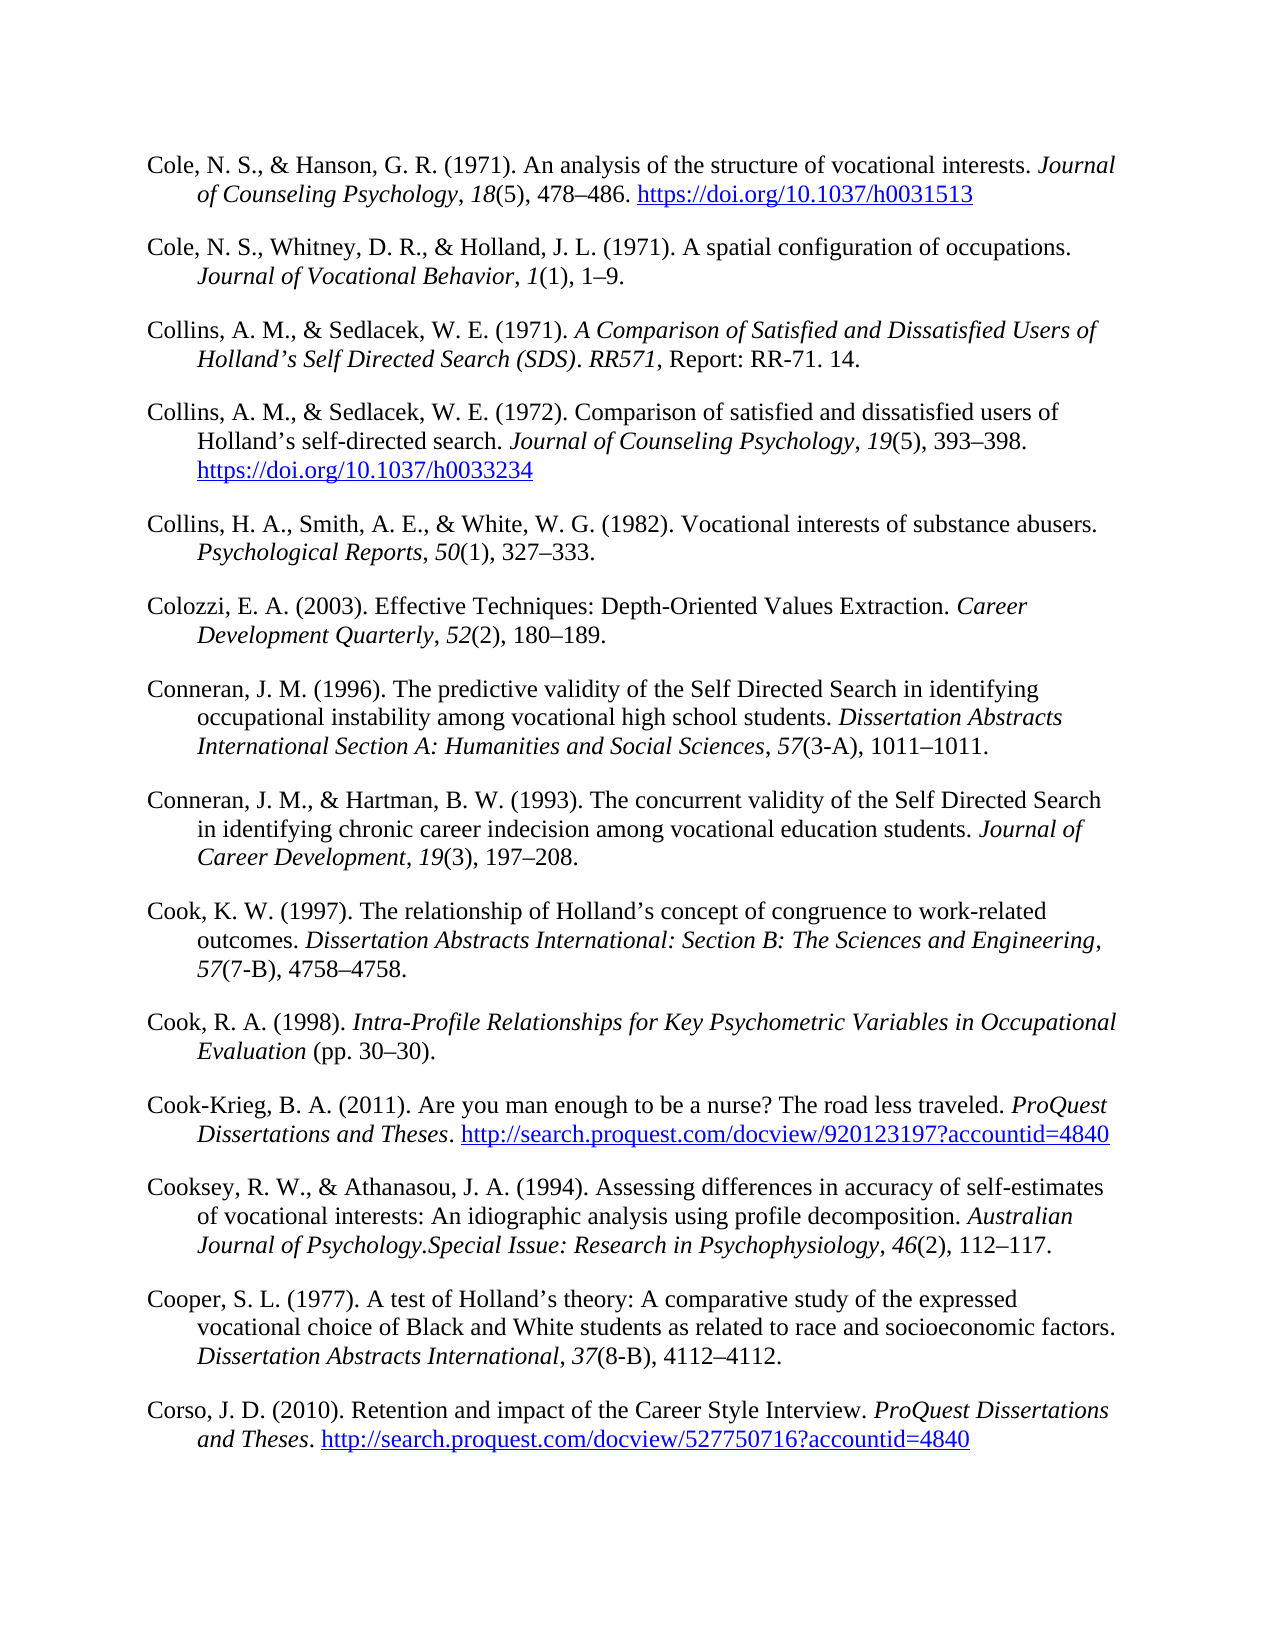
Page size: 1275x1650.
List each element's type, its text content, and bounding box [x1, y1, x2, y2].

text Cook, R. A. (1998). Intra-Profile Relationships for Key Psychometric Variables in Occupational Evaluation (pp. 30–30). [147, 1007, 1125, 1065]
text Collins, A. M., & Sedlacek, W. E. (1972). Comparison of satisfied and dissatisfied users of Holland’s self-directed search. Journal of Counseling Psychology, 19(5), 393–398. https://doi.org/10.1037/h0033234 [147, 397, 1125, 484]
text Collins, H. A., Smith, A. E., & White, W. G. (1982). Vocational interests of substance abusers. Psychological Reports, 50(1), 327–333. [147, 509, 1125, 566]
text Cooksey, R. W., & Athanasou, J. A. (1994). Assessing differences in accuracy of self-estimates of vocational interests: An idiographic analysis using profile decomposition. Australian Journal of Psychology.Special Issue: Research in Psychophysiology, 46(2), 112–117. [147, 1172, 1125, 1259]
text Cole, N. S., & Hanson, G. R. (1971). An analysis of the structure of vocational interests. Journal of Counseling Psychology, 18(5), 478–486. https://doi.org/10.1037/h0031513 [147, 150, 1125, 207]
text Collins, A. M., & Sedlacek, W. E. (1971). A Comparison of Satisfied and Dissatisfied Users of Holland’s Self Directed Search (SDS). RR571, Report: RR-71. 14. [147, 315, 1125, 372]
text Corso, J. D. (2010). Retention and impact of the Career Style Interview. ProQuest Dissertations and Theses. http://search.proquest.com/docview/527750716?accountid=4840 [147, 1395, 1125, 1452]
text Conneran, J. M. (1996). The predictive validity of the Self Directed Search in identifying occupational instability among vocational high school students. Dissertation Abstracts International Section A: Humanities and Social Sciences, 57(3-A), 1011–1011. [147, 674, 1125, 760]
text Cook, K. W. (1997). The relationship of Holland’s concept of congruence to work-related outcomes. Dissertation Abstracts International: Section B: The Sciences and Engineering, 57(7-B), 4758–4758. [147, 896, 1125, 982]
text Cole, N. S., Whitney, D. R., & Holland, J. L. (1971). A spatial configuration of occupations. Journal of Vocational Behavior, 1(1), 1–9. [147, 232, 1125, 290]
text Cooper, S. L. (1977). A test of Holland’s theory: A comparative study of the expressed vocational choice of Black and White students as related to race and socioeconomic factors. Dissertation Abstracts International, 37(8-B), 4112–4112. [147, 1284, 1125, 1370]
text Cook-Krieg, B. A. (2011). Are you man enough to be a nurse? The road less traveled. ProQuest Dissertations and Theses. http://search.proquest.com/docview/920123197?accountid=4840 [147, 1090, 1125, 1147]
text Conneran, J. M., & Hartman, B. W. (1993). The concurrent validity of the Self Directed Search in identifying chronic career indecision among vocational education students. Journal of Career Development, 19(3), 197–208. [147, 785, 1125, 871]
text Colozzi, E. A. (2003). Effective Techniques: Depth-Oriented Values Extraction. Career Development Quarterly, 52(2), 180–189. [147, 591, 1125, 649]
